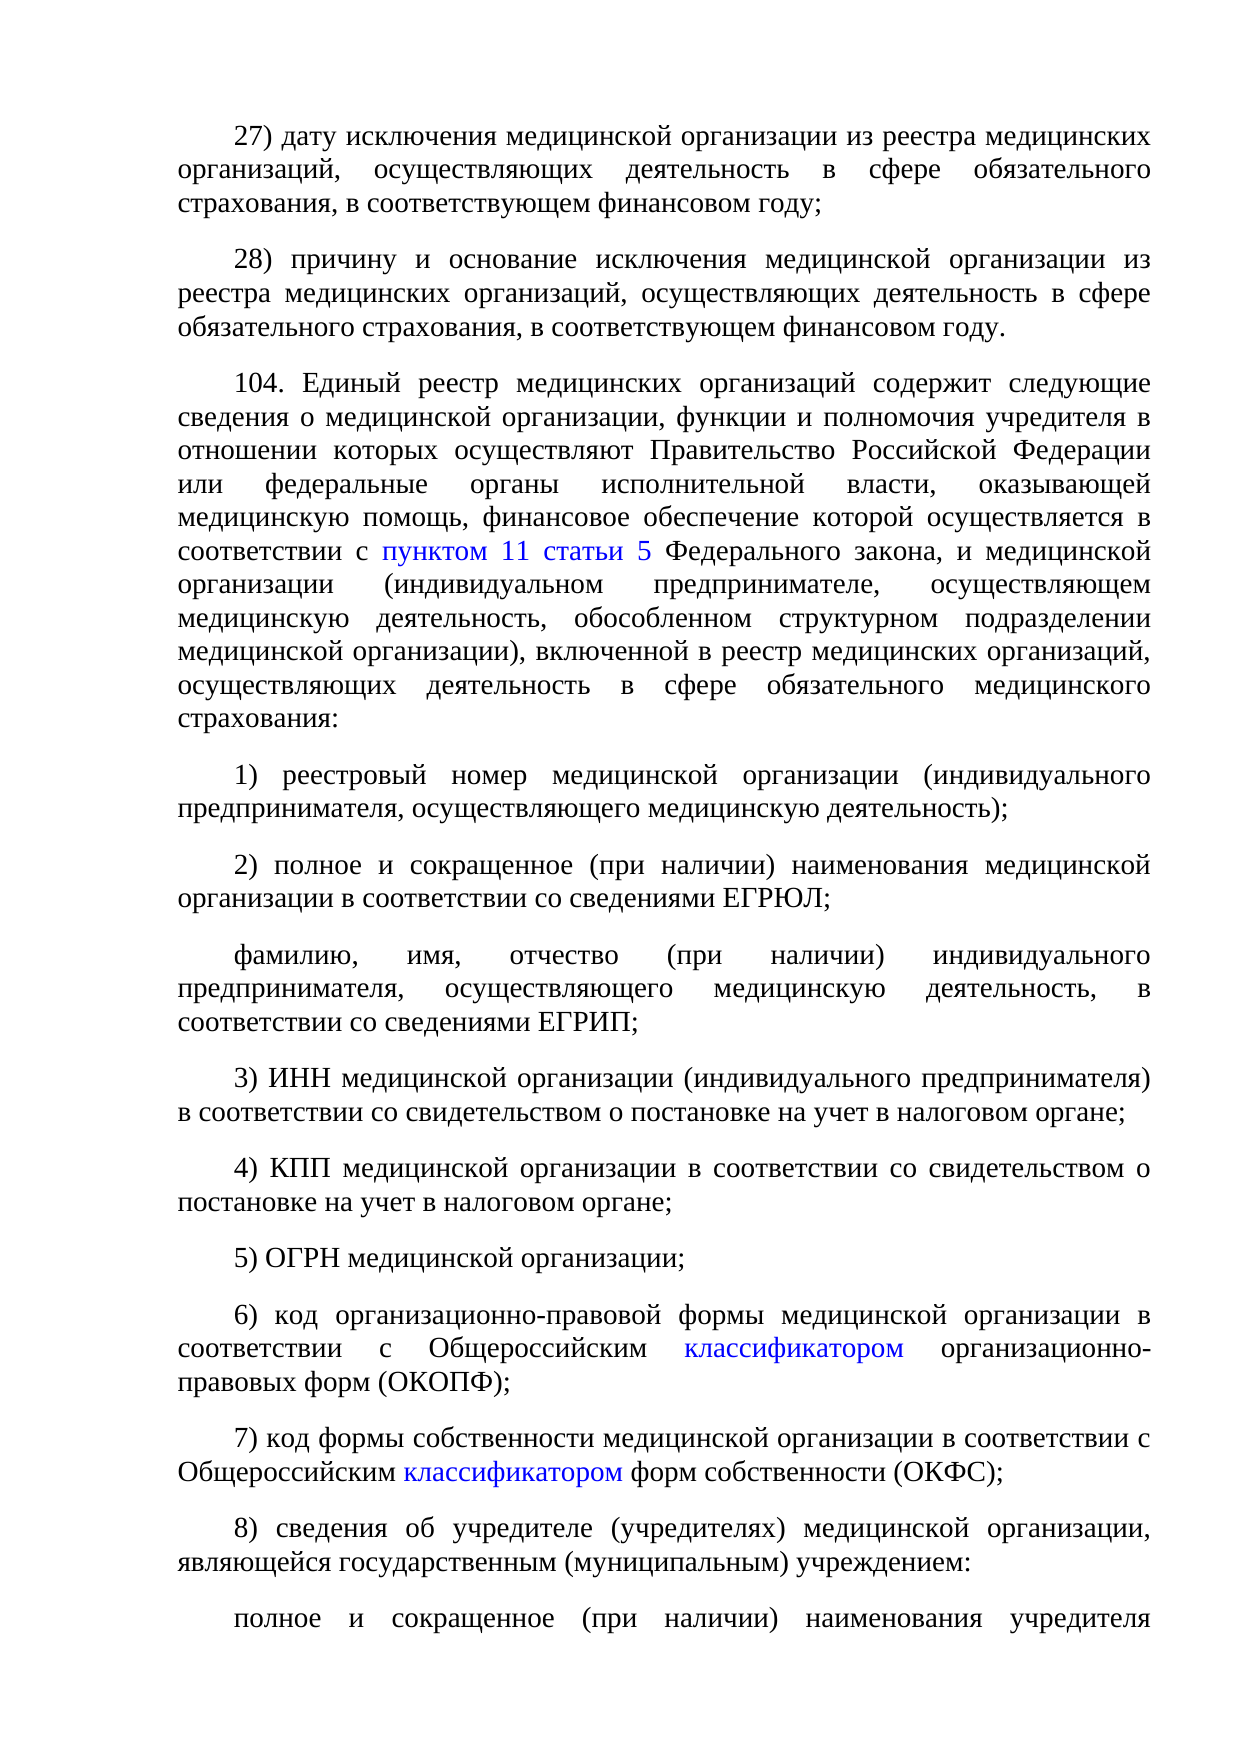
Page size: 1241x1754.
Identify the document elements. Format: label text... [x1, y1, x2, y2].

text 28) причину и основание исключения медицинской организации из реестра медицинских организаций, осуществляющих деятельность в сфере обязательного страхования, в соответствующем финансовом году. [177, 242, 1152, 342]
text 4) КПП медицинской организации в соответствии со свидетельством о постановке на учет в налоговом органе; [177, 1151, 1152, 1218]
text 6) код организационно-правовой формы медицинской организации в соответствии с Общероссийским классификатором организационно-правовых форм (ОКОПФ); [177, 1297, 1152, 1398]
text 5) ОГРН медицинской организации; [177, 1241, 1152, 1274]
text 3) ИНН медицинской организации (индивидуального предпринимателя) в соответствии со свидетельством о постановке на учет в налоговом органе; [177, 1061, 1152, 1128]
text 2) полное и сокращенное (при наличии) наименования медицинской организации в соответствии со сведениями ЕГРЮЛ; [177, 847, 1152, 914]
text 7) код формы собственности медицинской организации в соответствии с Общероссийским классификатором форм собственности (ОКФС); [177, 1421, 1152, 1488]
text 8) сведения об учредителе (учредителях) медицинской организации, являющейся государственным (муниципальным) учреждением: [177, 1511, 1152, 1578]
text 27) дату исключения медицинской организации из реестра медицинских организаций, осуществляющих деятельность в сфере обязательного страхования, в соответствующем финансовом году; [177, 118, 1152, 219]
text 1) реестровый номер медицинской организации (индивидуального предпринимателя, осуществляющего медицинскую деятельность); [177, 757, 1152, 824]
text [177, 1601, 1152, 1634]
text фамилию, имя, отчество (при наличии) индивидуального предпринимателя, осуществляющего медицинскую деятельность, в соответствии со сведениями ЕГРИП; [177, 937, 1152, 1038]
text 104. Единый реестр медицинских организаций содержит следующие сведения о медицинской организации, функции и полномочия учредителя в отношении которых осуществляют Правительство Российской Федерации или федеральные органы исполнительной власти, оказывающей медицинскую помощь, финансовое обеспечение которой осуществляется в соответствии с пунктом 11 статьи 5 Федерального закона, и медицинской организации (индивидуальном предпринимателе, осуществляющем медицинскую деятельность, обособленном структурном подразделении медицинской организации), включенной в реестр медицинских организаций, осуществляющих деятельность в сфере обязательного медицинского страхования: [177, 365, 1152, 734]
